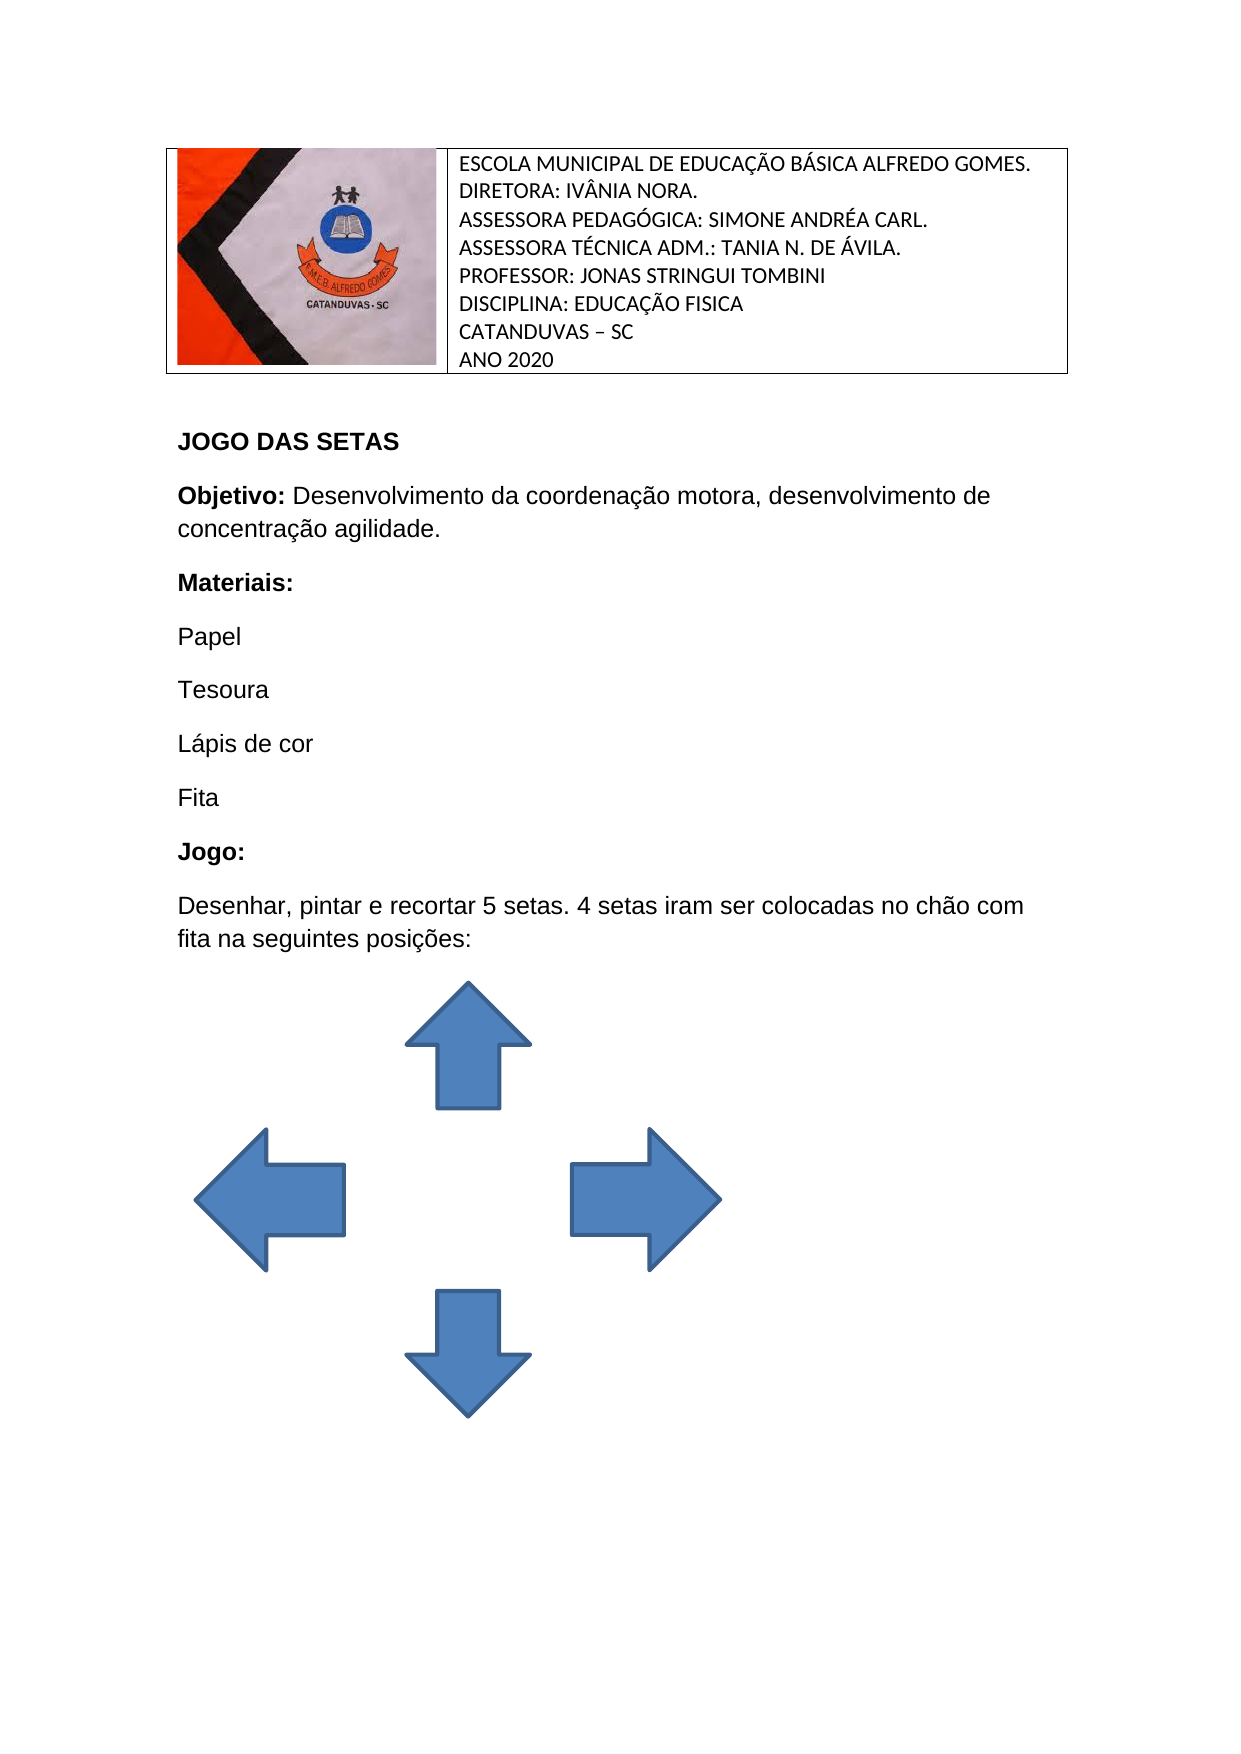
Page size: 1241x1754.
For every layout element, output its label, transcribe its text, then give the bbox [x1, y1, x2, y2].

table_header ESCOLA MUNICIPAL DE EDUCAÇÃO BÁSICA ALFREDO GOMES. DIRETORA: IVÂNIA NORA. ASSESSORA PEDAGÓGICA: SIMONE ANDRÉA CARL. ASSESSORA TÉCNICA ADM.: TANIA N. DE ÁVILA. PROFESSOR: JONAS STRINGUI TOMBINI DISCIPLINA: EDUCAÇÃO FISICA CATANDUVAS – SC ANO 2020 [448, 149, 1067, 373]
picture [177, 148, 437, 365]
text JOGO DAS SETAS [177, 427, 1063, 456]
text Papel [177, 621, 1063, 650]
table_header [167, 149, 447, 373]
text Jogo: [177, 837, 1063, 866]
text Lápis de cor [177, 729, 1063, 758]
text Objetivo: Desenvolvimento da coordenação motora, desenvolvimento de concentração agilidade. [177, 481, 1063, 542]
text Desenhar, pintar e recortar 5 setas. 4 setas iram ser colocadas no chão com fita na seguintes posições: [177, 891, 1063, 952]
text Fita [177, 783, 1063, 812]
text Materiais: [177, 568, 1063, 596]
text Tesoura [177, 675, 1063, 704]
